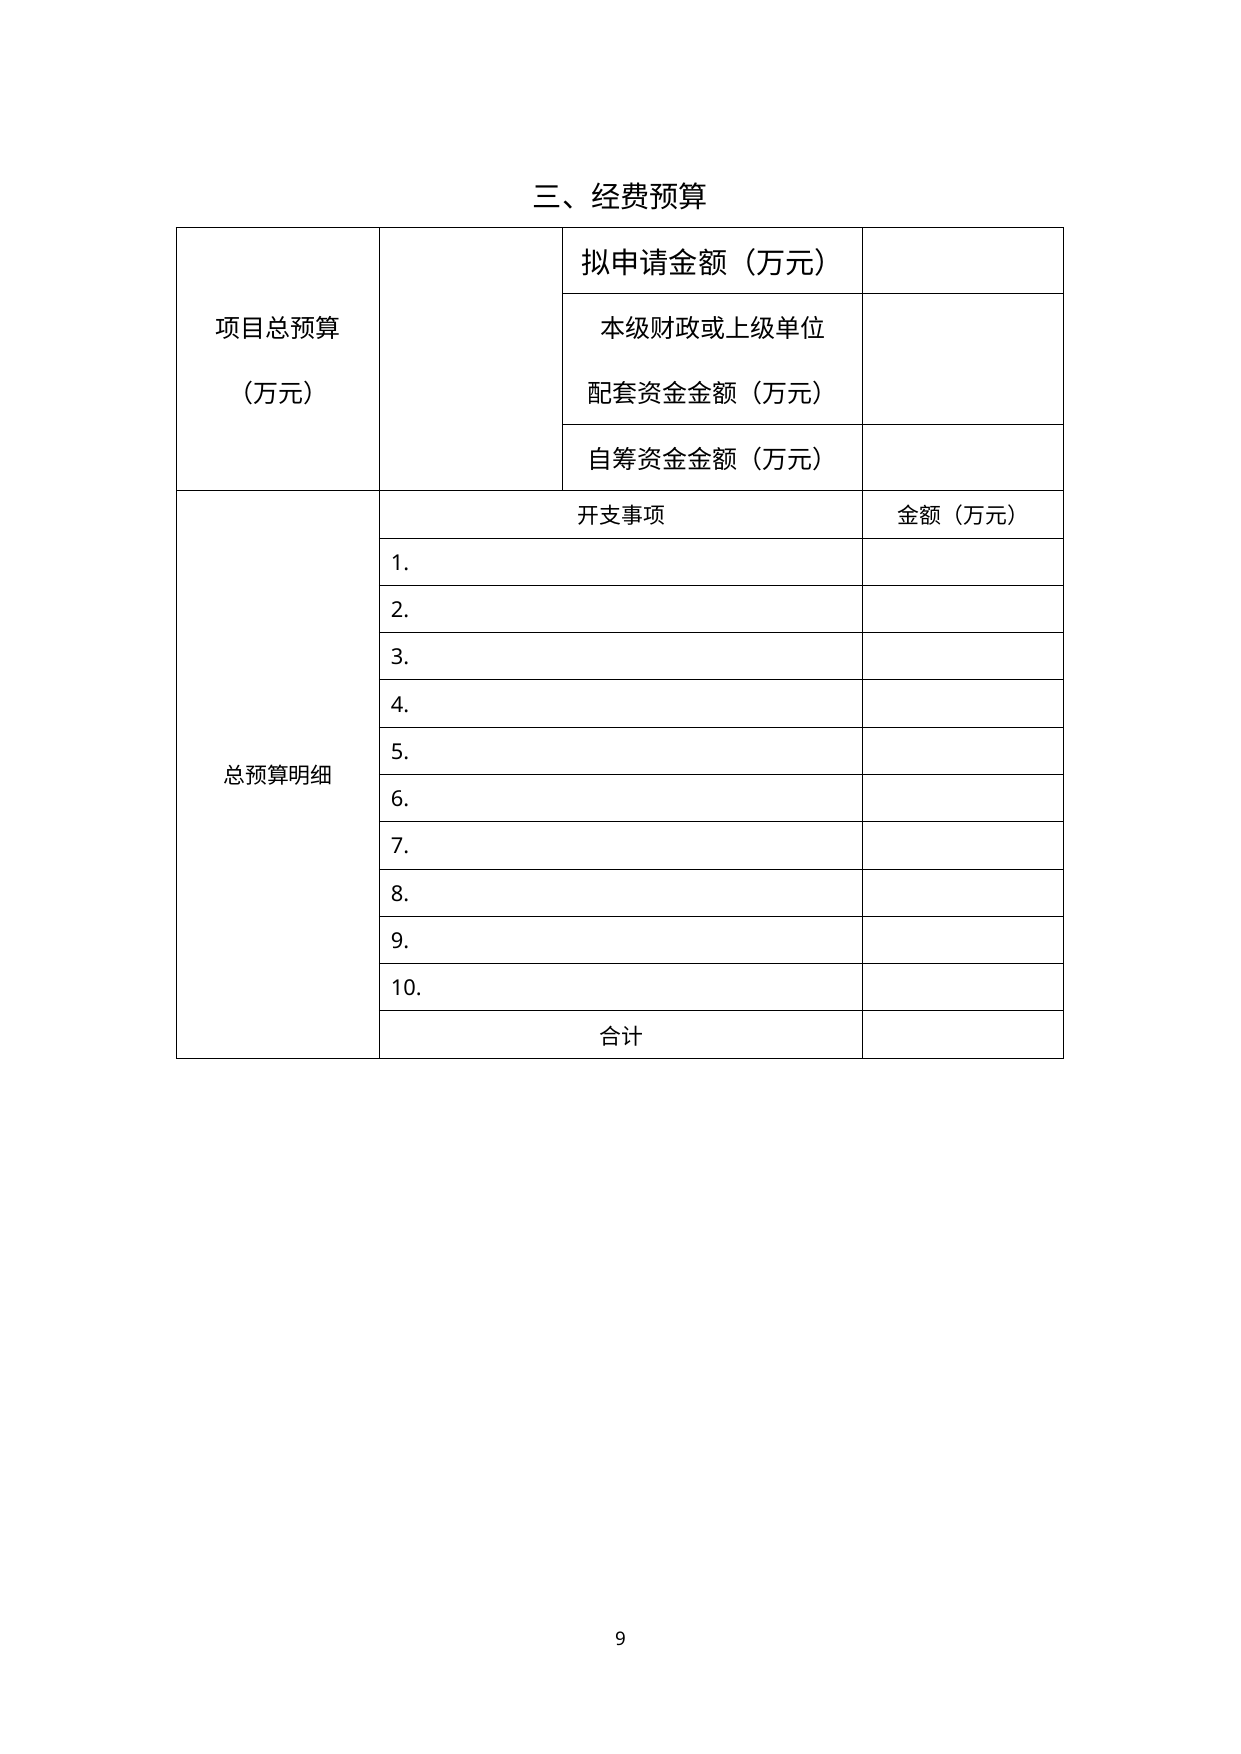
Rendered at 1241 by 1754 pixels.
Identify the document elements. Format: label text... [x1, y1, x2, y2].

table_cell 4. [380, 680, 862, 727]
table_cell [863, 680, 1063, 727]
table_cell [863, 294, 1063, 424]
table_cell [863, 425, 1063, 490]
table_cell [863, 964, 1063, 1010]
table_cell 总预算明细 [177, 491, 379, 1058]
table_cell [863, 728, 1063, 774]
table_cell [863, 775, 1063, 821]
text 三、经费预算 [187, 162, 1053, 227]
table_header [380, 228, 562, 490]
table_header 项目总预算 （万元） [177, 228, 379, 490]
table_cell 9. [380, 917, 862, 963]
table_cell 自筹资金金额（万元） [563, 425, 862, 490]
table_header 拟申请金额（万元） [563, 228, 862, 293]
table_cell 7. [380, 822, 862, 868]
table_cell 6. [380, 775, 862, 821]
table_cell 5. [380, 728, 862, 774]
table_cell 金额（万元） [863, 491, 1063, 537]
table_cell [863, 917, 1063, 963]
table_cell [863, 1011, 1063, 1058]
table_cell 1. [380, 539, 862, 585]
table_cell 10. [380, 964, 862, 1010]
table_cell 2. [380, 586, 862, 632]
table_cell [863, 822, 1063, 868]
table_cell [863, 633, 1063, 679]
table_cell 3. [380, 633, 862, 679]
table_cell 8. [380, 870, 862, 916]
table_cell 合计 [380, 1011, 862, 1058]
table_cell [863, 539, 1063, 585]
table_header [863, 228, 1063, 293]
table_cell 本级财政或上级单位 配套资金金额（万元） [563, 294, 862, 424]
table_cell 开支事项 [380, 491, 862, 537]
table_cell [863, 586, 1063, 632]
table_cell [863, 870, 1063, 916]
